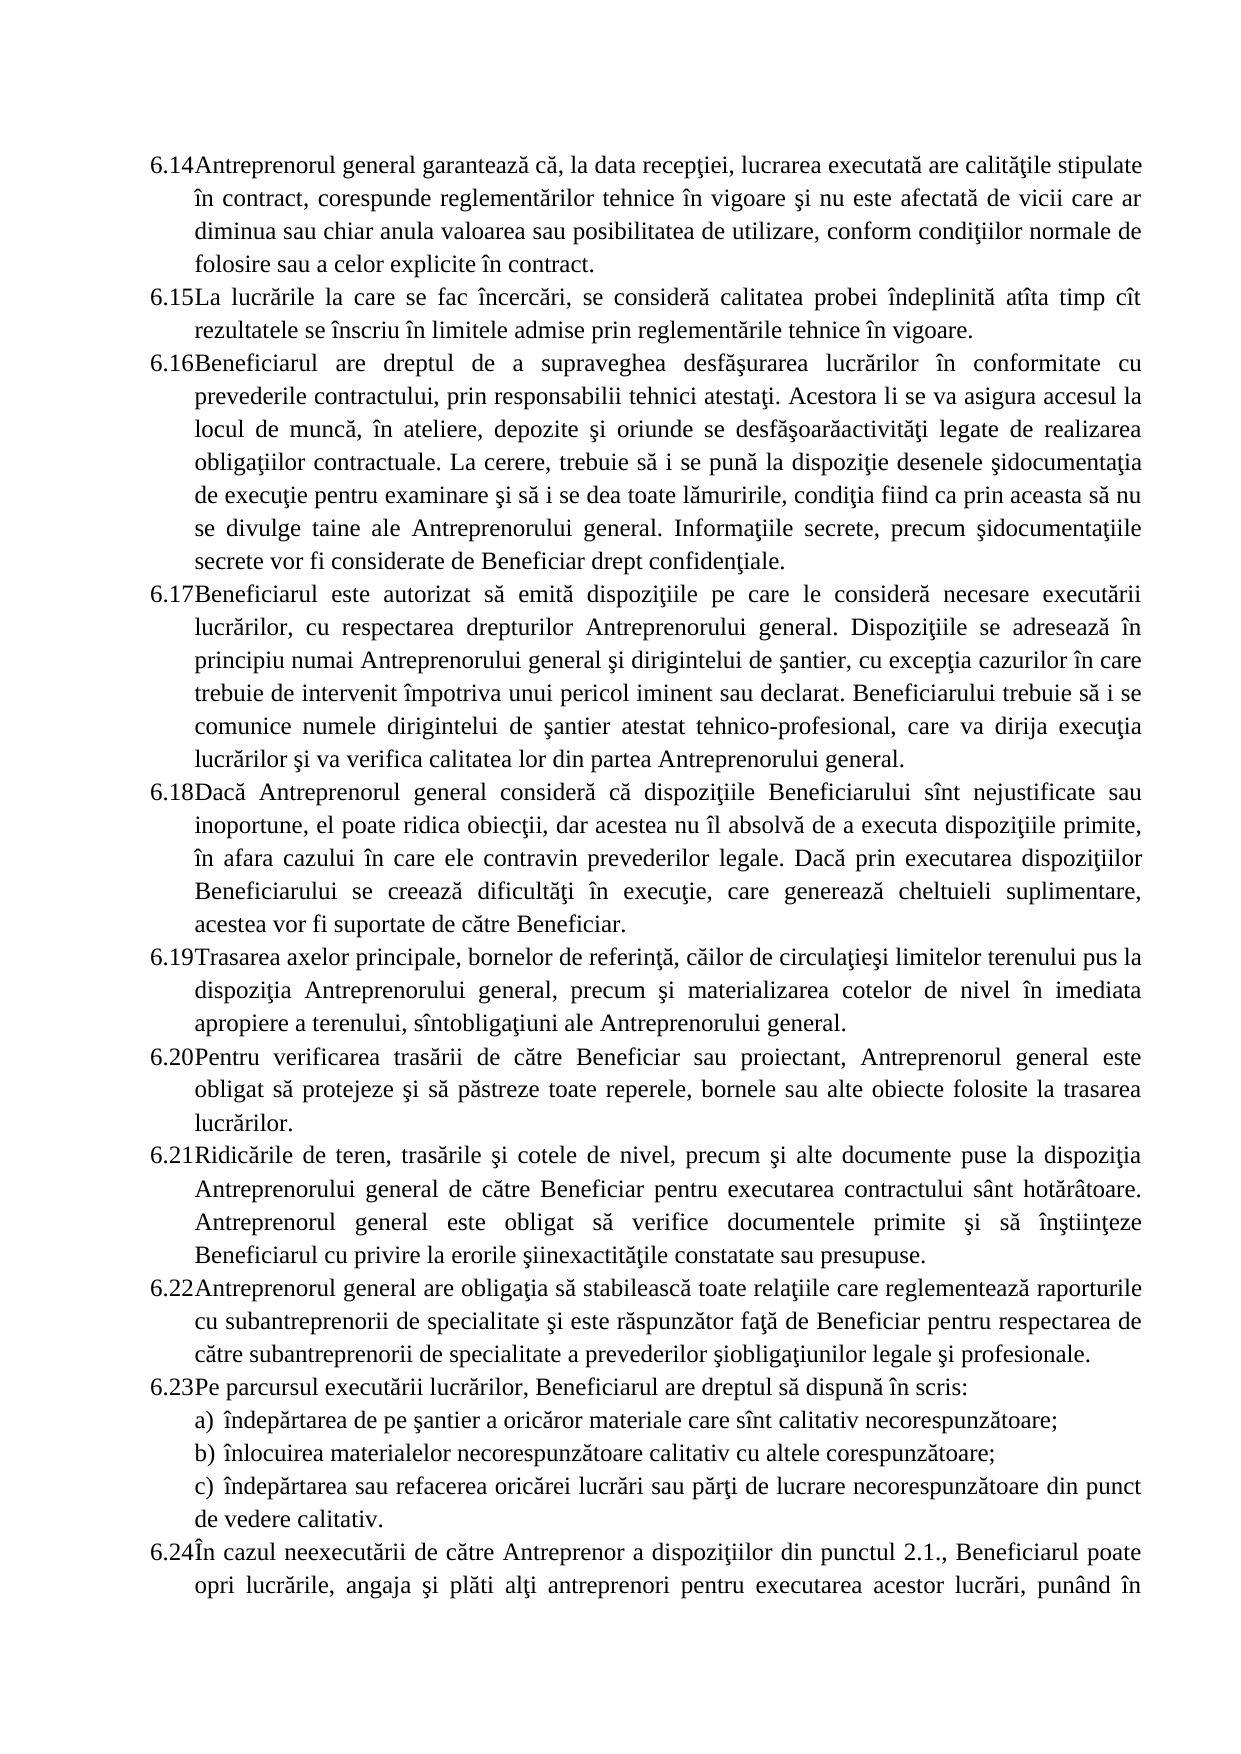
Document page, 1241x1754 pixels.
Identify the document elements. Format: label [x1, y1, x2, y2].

table_cell [139, 150, 1154, 1599]
